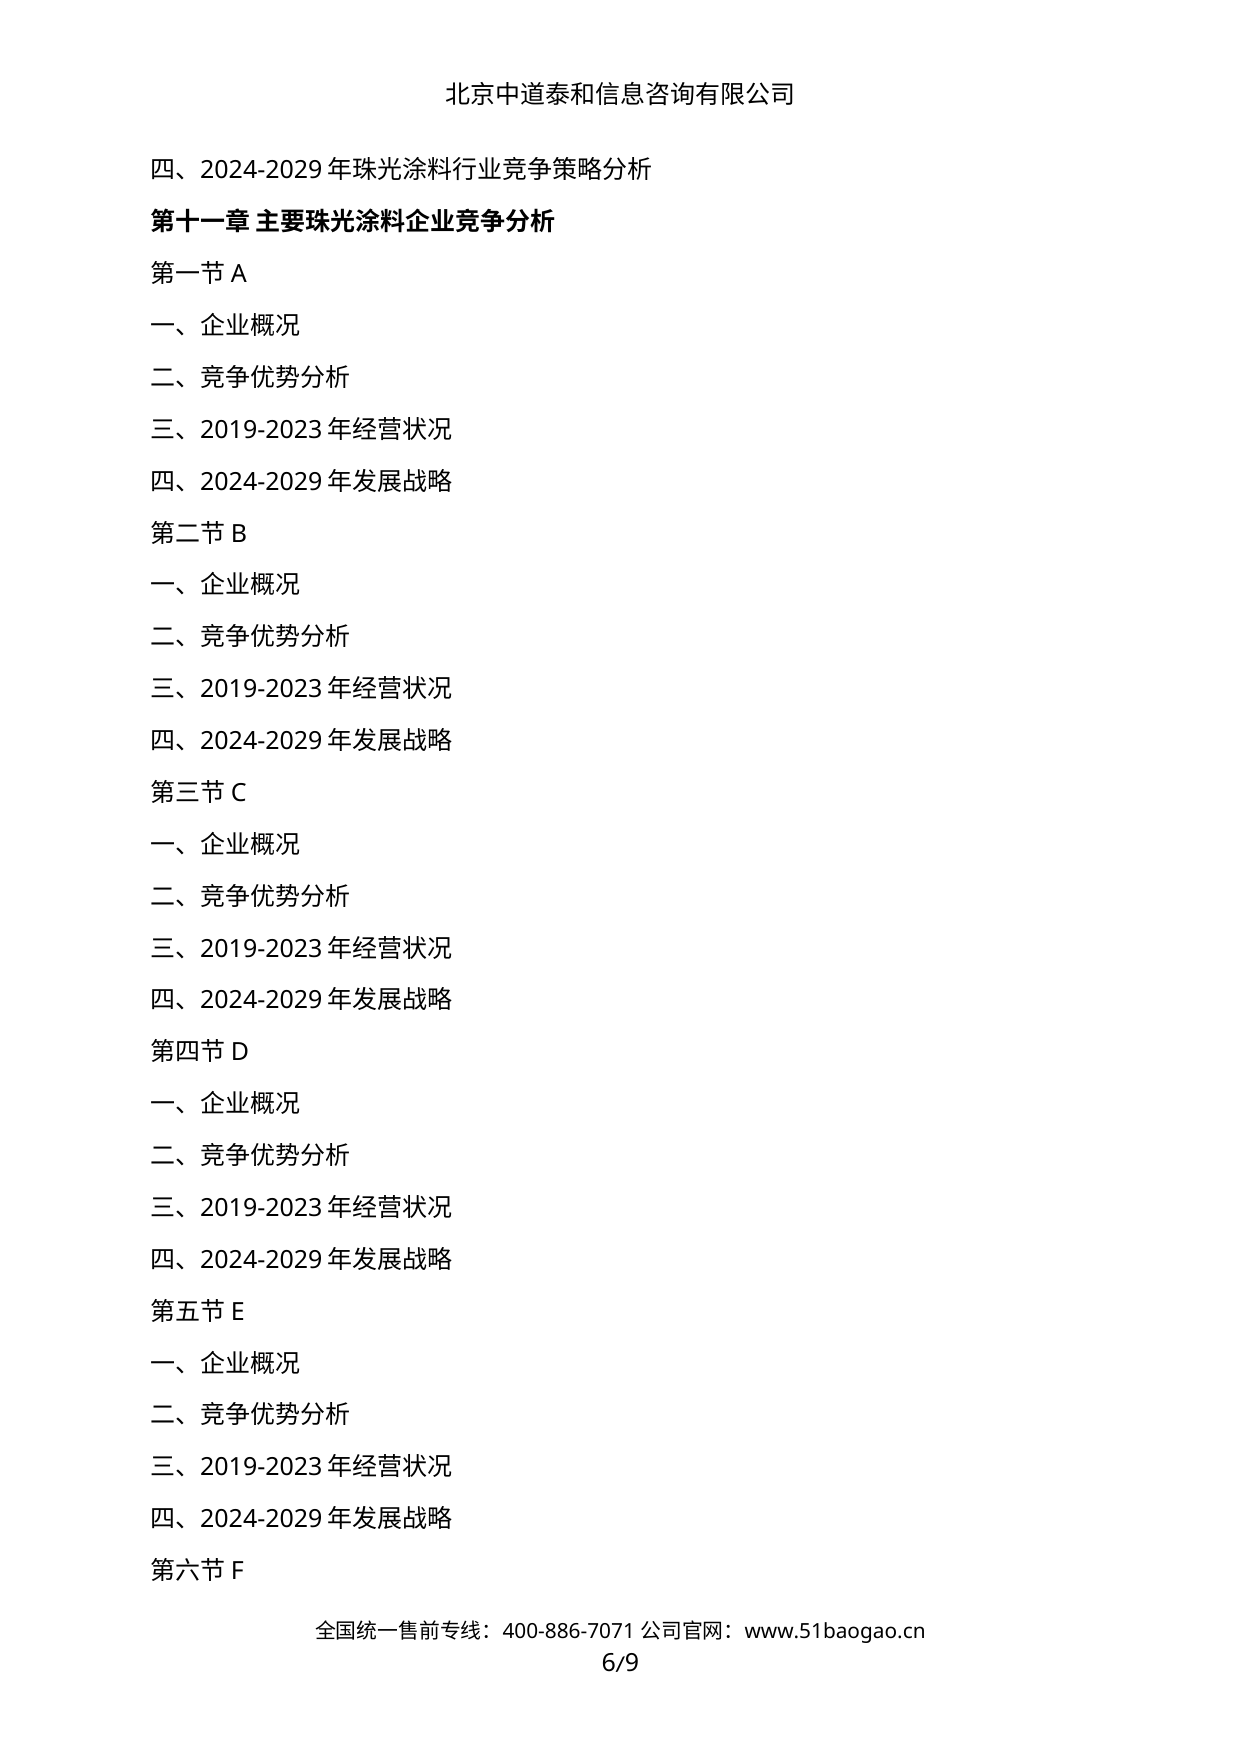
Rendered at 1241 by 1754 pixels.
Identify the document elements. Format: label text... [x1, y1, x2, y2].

text 一、企业概况 [150, 565, 1090, 601]
text 四、2024-2029年发展战略 [150, 1239, 1090, 1276]
text 三、2019-2023年经营状况 [150, 669, 1090, 705]
text 第三节 C [150, 772, 1090, 809]
text 一、企业概况 [150, 306, 1090, 342]
text 四、2024-2029年发展战略 [150, 1499, 1090, 1535]
text 一、企业概况 [150, 1343, 1090, 1379]
text 二、竞争优势分析 [150, 357, 1090, 394]
text 第四节 D [150, 1032, 1090, 1068]
text 第六节 F [150, 1551, 1090, 1587]
text 第五节 E [150, 1291, 1090, 1327]
text 三、2019-2023年经营状况 [150, 928, 1090, 964]
text 二、竞争优势分析 [150, 876, 1090, 912]
text 三、2019-2023年经营状况 [150, 1187, 1090, 1224]
text 二、竞争优势分析 [150, 1136, 1090, 1172]
text 四、2024-2029年发展战略 [150, 980, 1090, 1016]
text 三、2019-2023年经营状况 [150, 409, 1090, 446]
text 一、企业概况 [150, 1084, 1090, 1120]
text 二、竞争优势分析 [150, 617, 1090, 653]
text 第二节 B [150, 513, 1090, 549]
text 四、2024-2029年珠光涂料行业竞争策略分析 [150, 150, 1090, 186]
text 四、2024-2029年发展战略 [150, 721, 1090, 757]
text 第十一章 主要珠光涂料企业竞争分析 [150, 202, 1090, 238]
text 一、企业概况 [150, 824, 1090, 861]
text 三、2019-2023年经营状况 [150, 1447, 1090, 1483]
text 四、2024-2029年发展战略 [150, 461, 1090, 497]
text 第一节 A [150, 254, 1090, 290]
text 二、竞争优势分析 [150, 1395, 1090, 1431]
